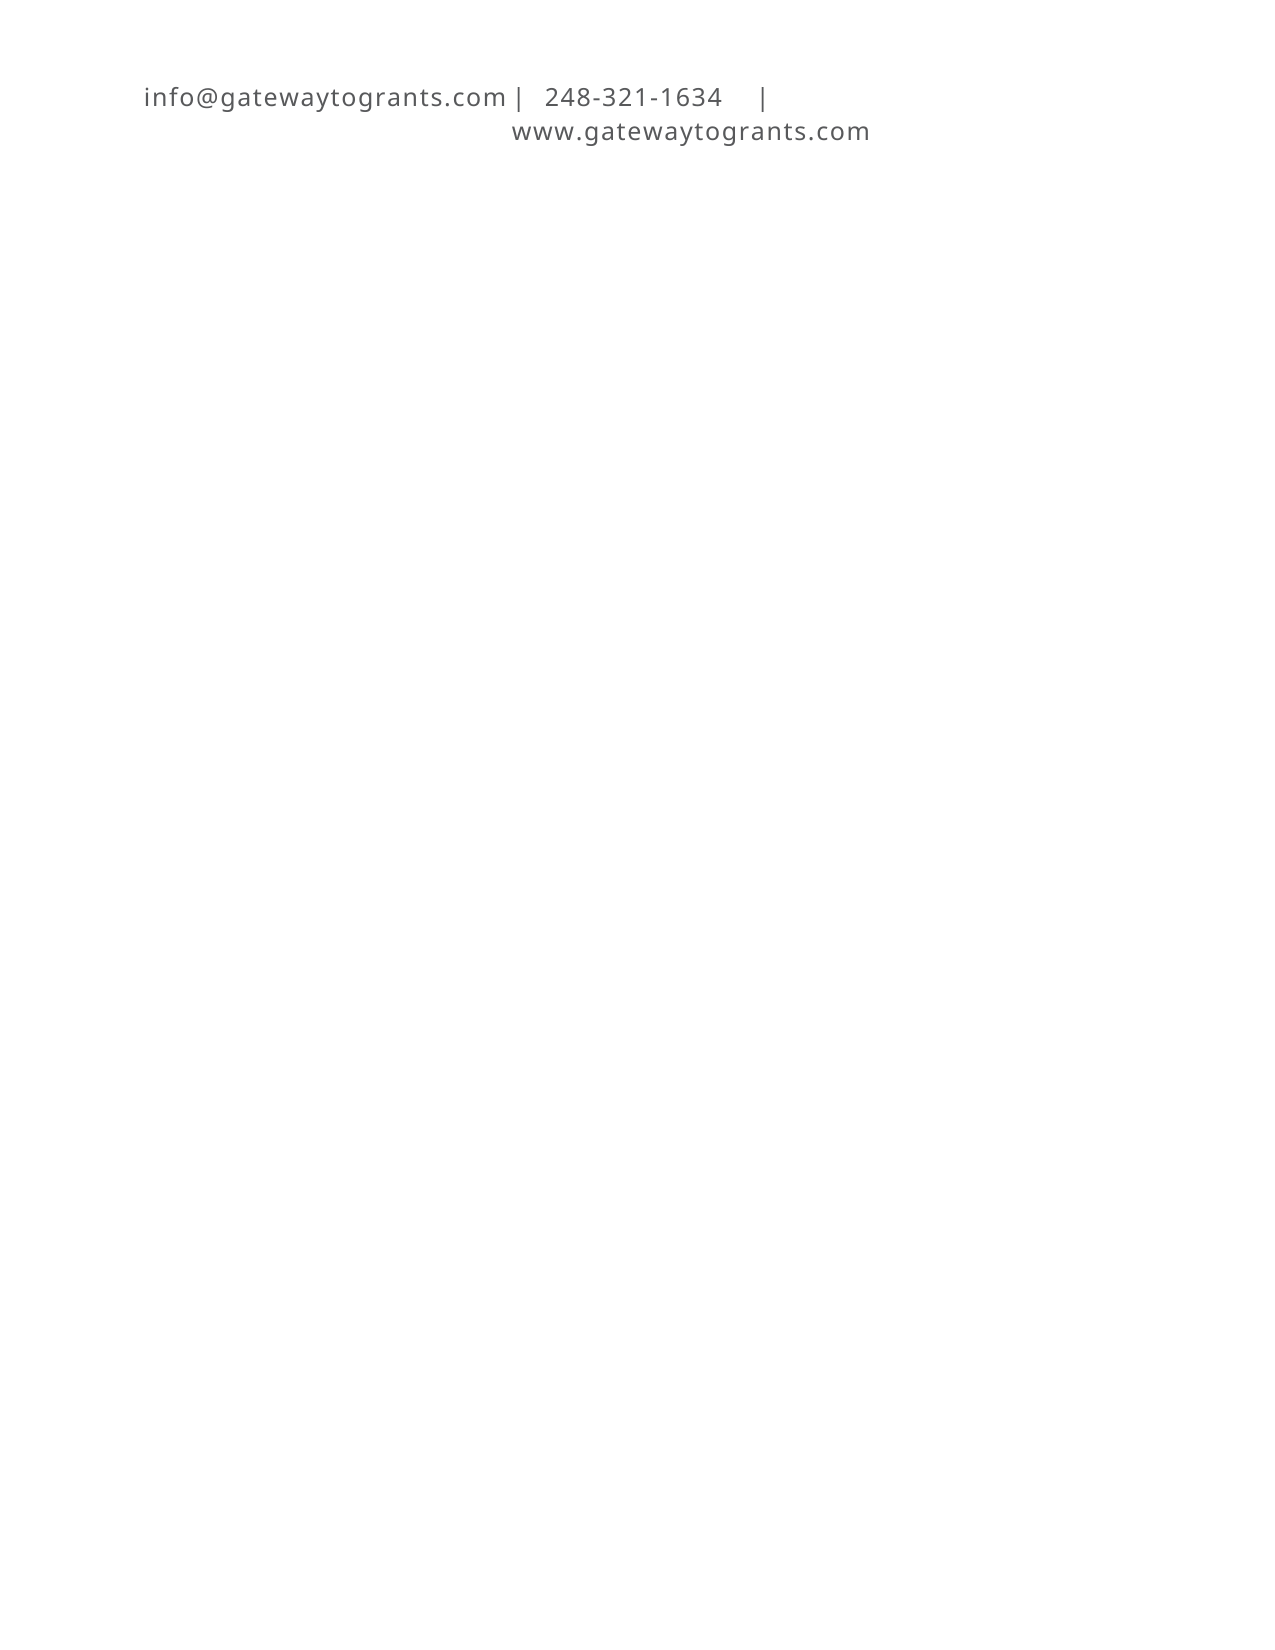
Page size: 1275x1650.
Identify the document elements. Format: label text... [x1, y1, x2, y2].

text info@gatewaytogrants.com | 248-321-1634 | www.gatewaytogrants.com [144, 79, 1142, 147]
